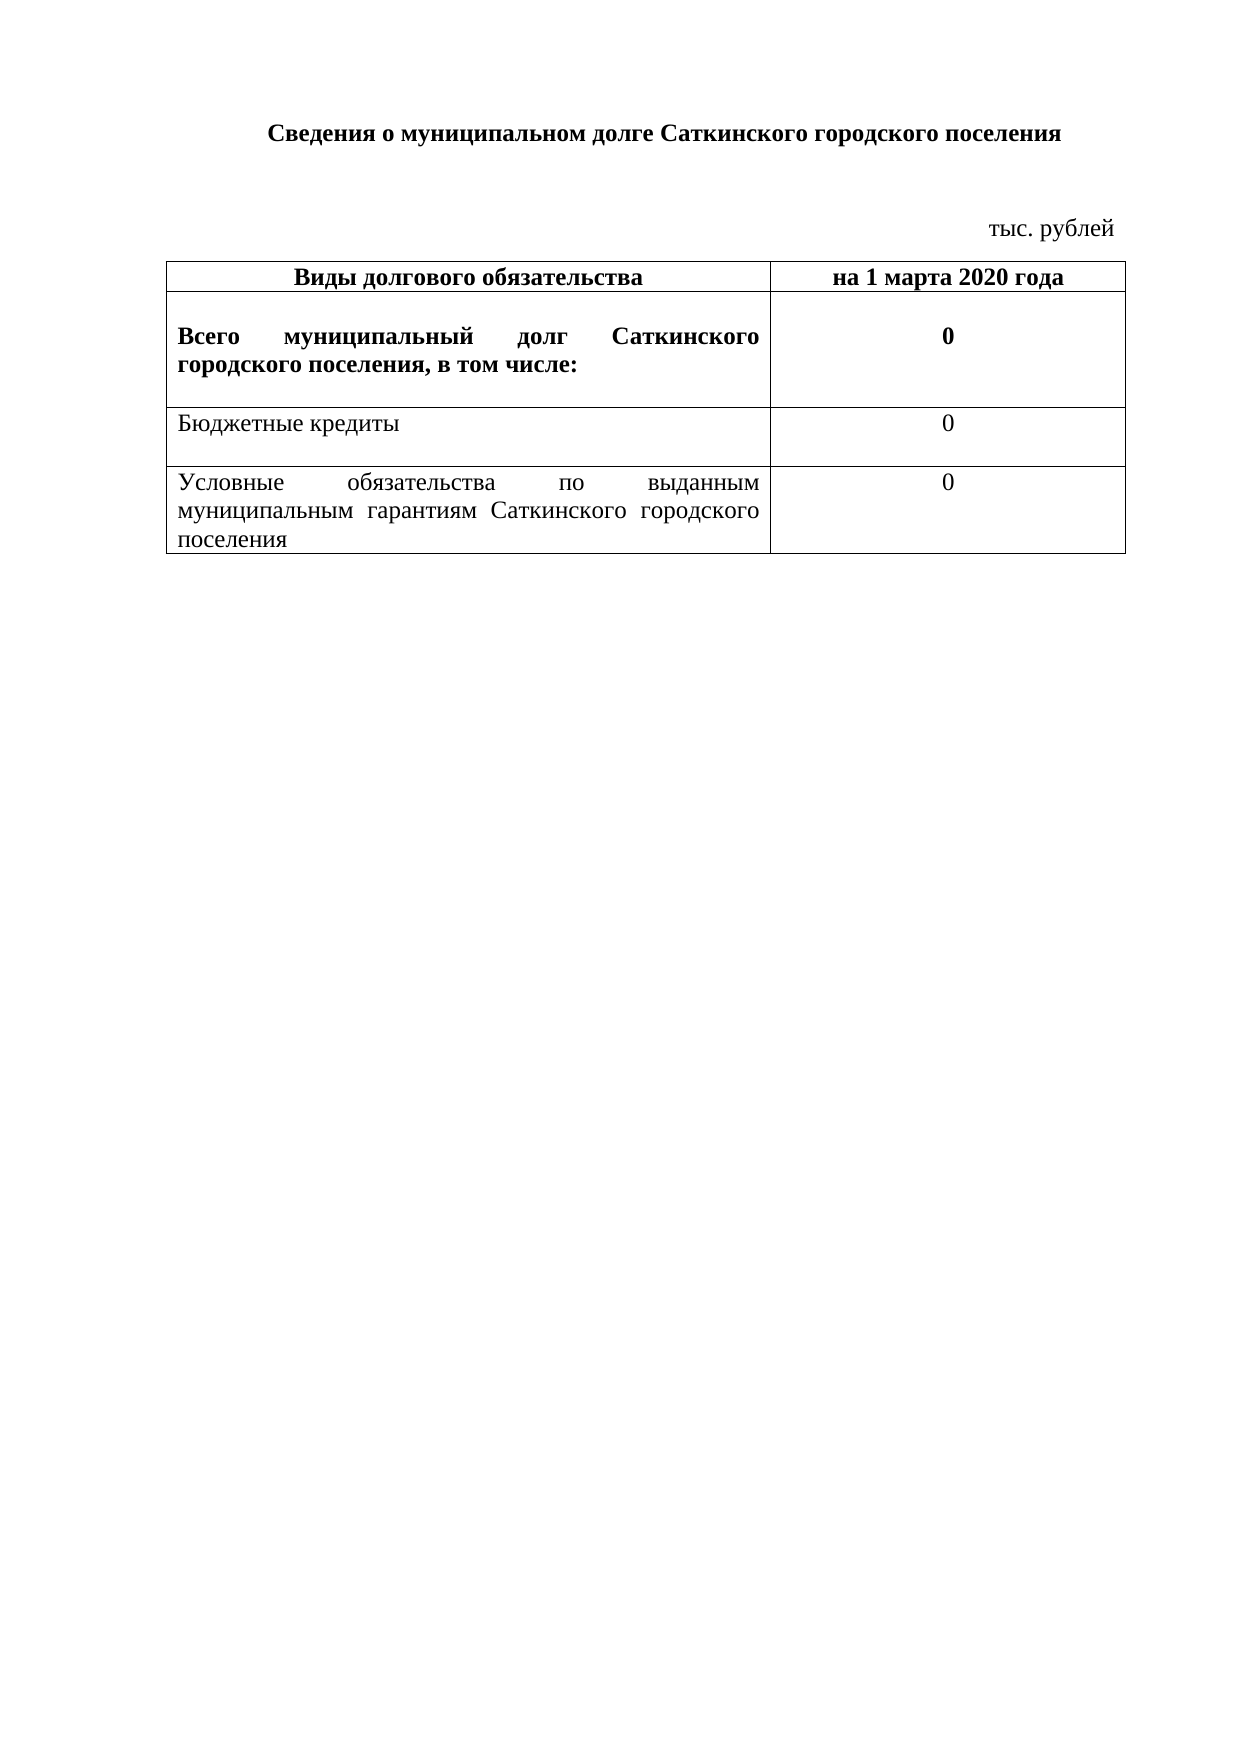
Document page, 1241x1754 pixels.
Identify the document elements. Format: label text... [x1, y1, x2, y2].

table_cell Условные обязательства по выданным муниципальным гарантиям Саткинского городского поселения [167, 467, 770, 553]
table_cell Всего муниципальный долг Саткинского городского поселения, в том числе: [167, 292, 770, 407]
table_cell 0 [771, 408, 1125, 466]
text тыс. рублей [915, 213, 1152, 242]
table_cell 0 [771, 292, 1125, 407]
text Сведения о муниципальном долге Саткинского городского поселения [177, 118, 1152, 147]
table_cell 0 [771, 467, 1125, 553]
table_header на 1 марта 2020 года [771, 262, 1125, 291]
table_cell Бюджетные кредиты [167, 408, 770, 466]
table_header Виды долгового обязательства [167, 262, 770, 291]
